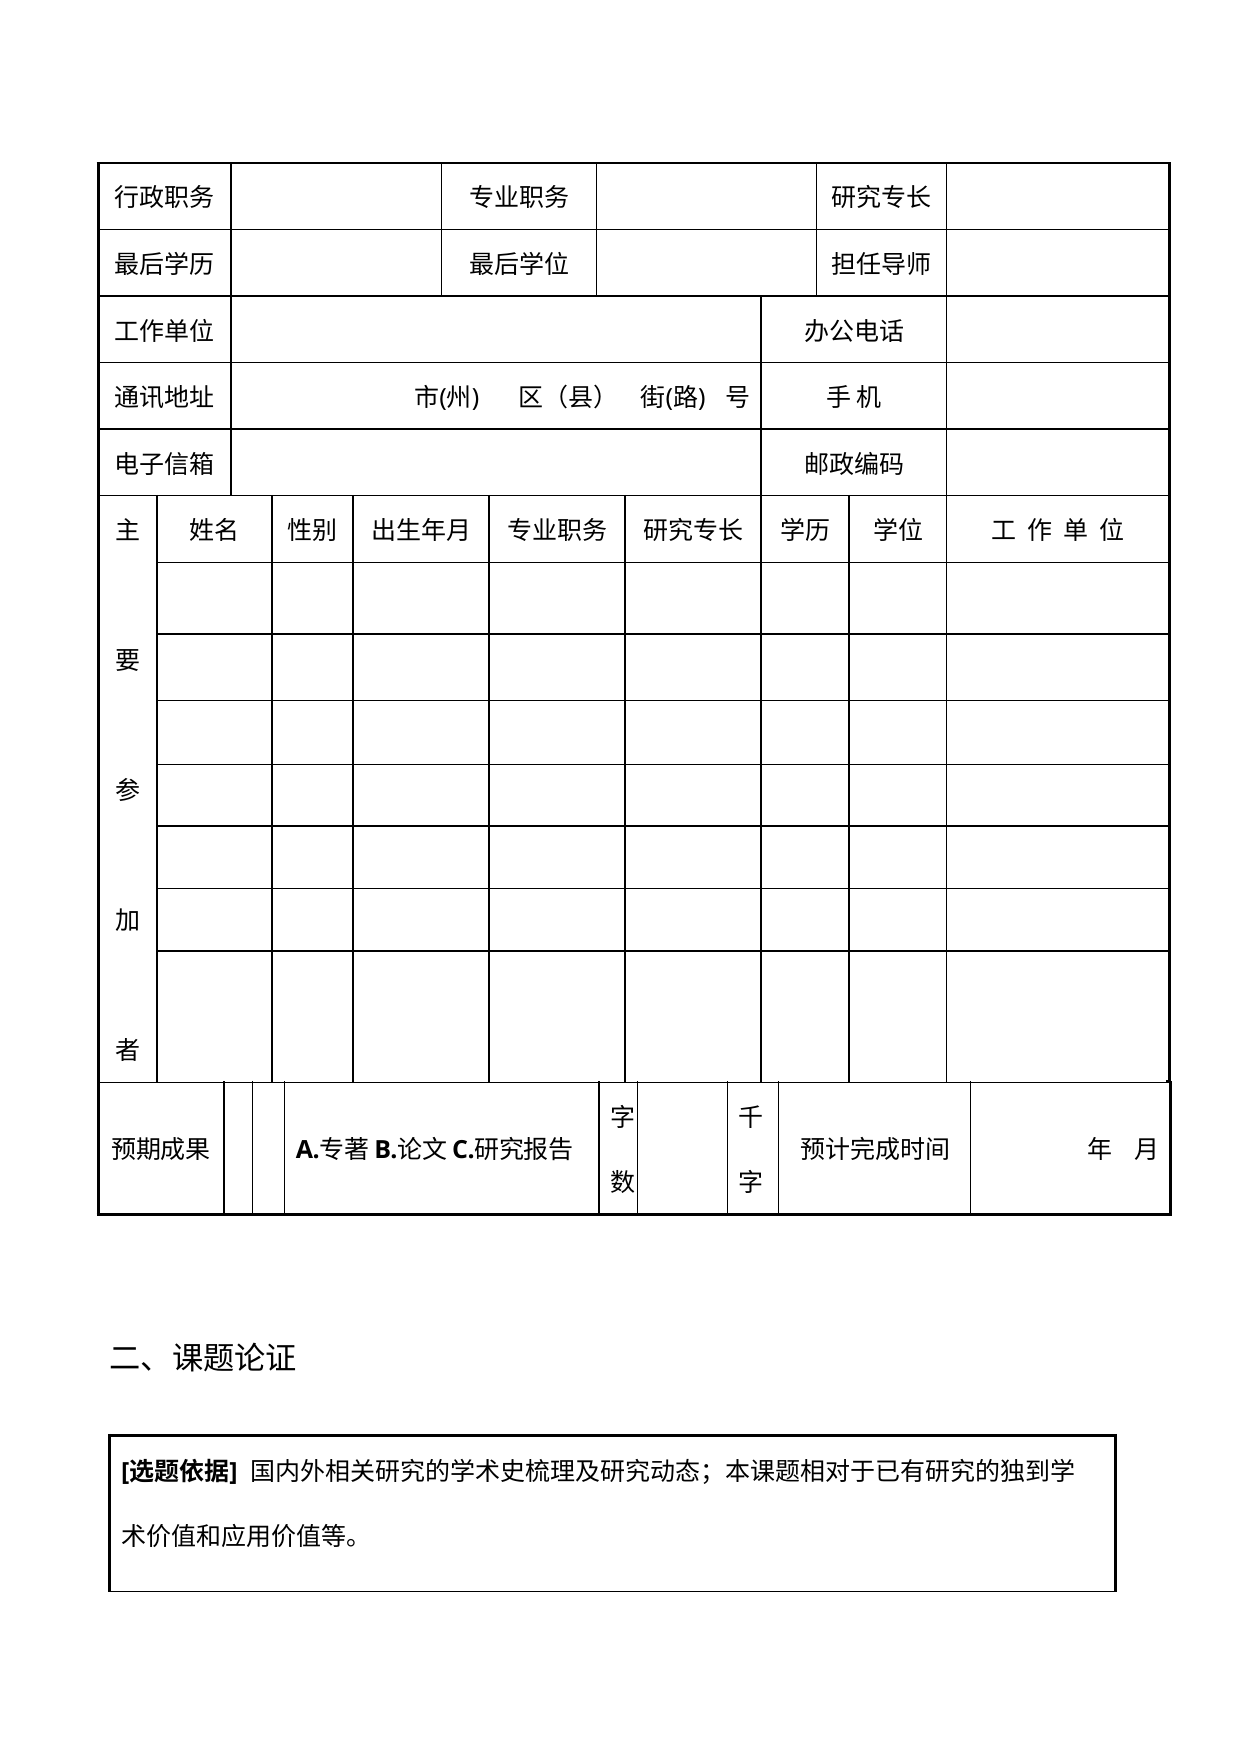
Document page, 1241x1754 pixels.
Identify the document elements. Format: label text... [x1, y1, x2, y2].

table_cell 邮政编码 [762, 430, 946, 495]
table_cell 研究专长 [817, 164, 946, 228]
table_cell [762, 952, 848, 1081]
table_cell [273, 635, 352, 699]
table_cell [762, 635, 848, 699]
table_cell 担任导师 [817, 230, 946, 295]
table_cell [158, 701, 271, 763]
table_cell [626, 635, 760, 699]
table_cell [947, 297, 1168, 362]
table_cell [850, 563, 946, 633]
table_cell [597, 230, 816, 295]
table_cell [490, 701, 624, 763]
table_cell 字数 [600, 1083, 637, 1213]
table_cell 预计完成时间 [779, 1083, 970, 1213]
table_cell [850, 827, 946, 888]
table_cell [947, 701, 1168, 763]
table_cell 专业职务 [442, 164, 596, 228]
table_cell [273, 889, 352, 950]
table_cell [232, 297, 760, 362]
table_cell [850, 635, 946, 699]
table_cell [354, 765, 488, 825]
table_cell [850, 765, 946, 825]
table_cell [947, 827, 1168, 888]
table_cell [158, 635, 271, 699]
table_cell [158, 563, 271, 633]
table_cell 学位 [850, 496, 946, 561]
table_cell 研究专长 [626, 496, 760, 561]
table_cell [762, 827, 848, 888]
table_cell 工作单位 [100, 297, 230, 362]
table_cell [354, 635, 488, 699]
table_cell [490, 952, 624, 1081]
table_cell [626, 701, 760, 763]
table_cell 性别 [273, 496, 352, 561]
table_cell 姓名 [158, 496, 271, 561]
table_cell [626, 765, 760, 825]
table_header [111, 1437, 1114, 1591]
table_cell 最后学历 [100, 230, 230, 295]
table_cell [354, 827, 488, 888]
table_cell 办公电话 [762, 297, 946, 362]
text 二、课题论证 [109, 1324, 1081, 1389]
table_cell [947, 164, 1168, 228]
table_cell 预期成果 [100, 1083, 223, 1213]
table_cell [158, 765, 271, 825]
table_cell [232, 430, 760, 495]
table_cell [225, 1083, 252, 1213]
table_cell 千字 [728, 1083, 778, 1213]
table_cell [273, 563, 352, 633]
table_cell [762, 765, 848, 825]
table_cell 手 机 [762, 363, 946, 428]
table_cell [947, 765, 1168, 825]
table_cell 工 作 单 位 [947, 496, 1168, 561]
table_cell [490, 635, 624, 699]
table_cell [354, 701, 488, 763]
table_cell 主 要 参 加 者 [100, 496, 156, 1081]
table_cell [762, 563, 848, 633]
table_cell [490, 563, 624, 633]
table_cell [273, 765, 352, 825]
table_cell 专业职务 [490, 496, 624, 561]
table_cell [158, 827, 271, 888]
table_cell [158, 952, 271, 1081]
table_cell [850, 701, 946, 763]
table_cell [762, 889, 848, 950]
table_cell [354, 889, 488, 950]
table_cell [626, 952, 760, 1081]
table_cell 通讯地址 [100, 363, 230, 428]
table_cell 年 月 [971, 1083, 1169, 1213]
table_cell [947, 230, 1168, 295]
table_cell A.专著B.论文C.研究报告 [285, 1083, 598, 1213]
table_cell [158, 889, 271, 950]
table_cell [626, 827, 760, 888]
table_cell 行政职务 [100, 164, 230, 228]
table_cell 最后学位 [442, 230, 596, 295]
table_cell [850, 952, 946, 1081]
table_cell [947, 952, 1168, 1081]
table_cell 市(州) 区（县） 街(路) 号 [232, 363, 760, 428]
table_cell [762, 701, 848, 763]
table_cell [947, 563, 1168, 633]
table_cell [253, 1083, 284, 1213]
table_cell [490, 889, 624, 950]
table_cell [626, 563, 760, 633]
table_cell [947, 430, 1168, 495]
table_cell [490, 765, 624, 825]
table_cell 学历 [762, 496, 848, 561]
table_cell [273, 701, 352, 763]
table_cell [354, 563, 488, 633]
table_cell [947, 889, 1168, 950]
table_cell [638, 1083, 727, 1213]
table_cell [850, 889, 946, 950]
table_cell [232, 230, 441, 295]
table_cell [947, 635, 1168, 699]
table_cell [490, 827, 624, 888]
table_cell [947, 363, 1168, 428]
table_cell [626, 889, 760, 950]
table_cell 出生年月 [354, 496, 488, 561]
table_cell [597, 164, 816, 228]
table_cell [273, 827, 352, 888]
table_cell [232, 164, 441, 228]
table_cell 电子信箱 [100, 430, 230, 495]
table_cell [354, 952, 488, 1081]
table_cell [273, 952, 352, 1081]
